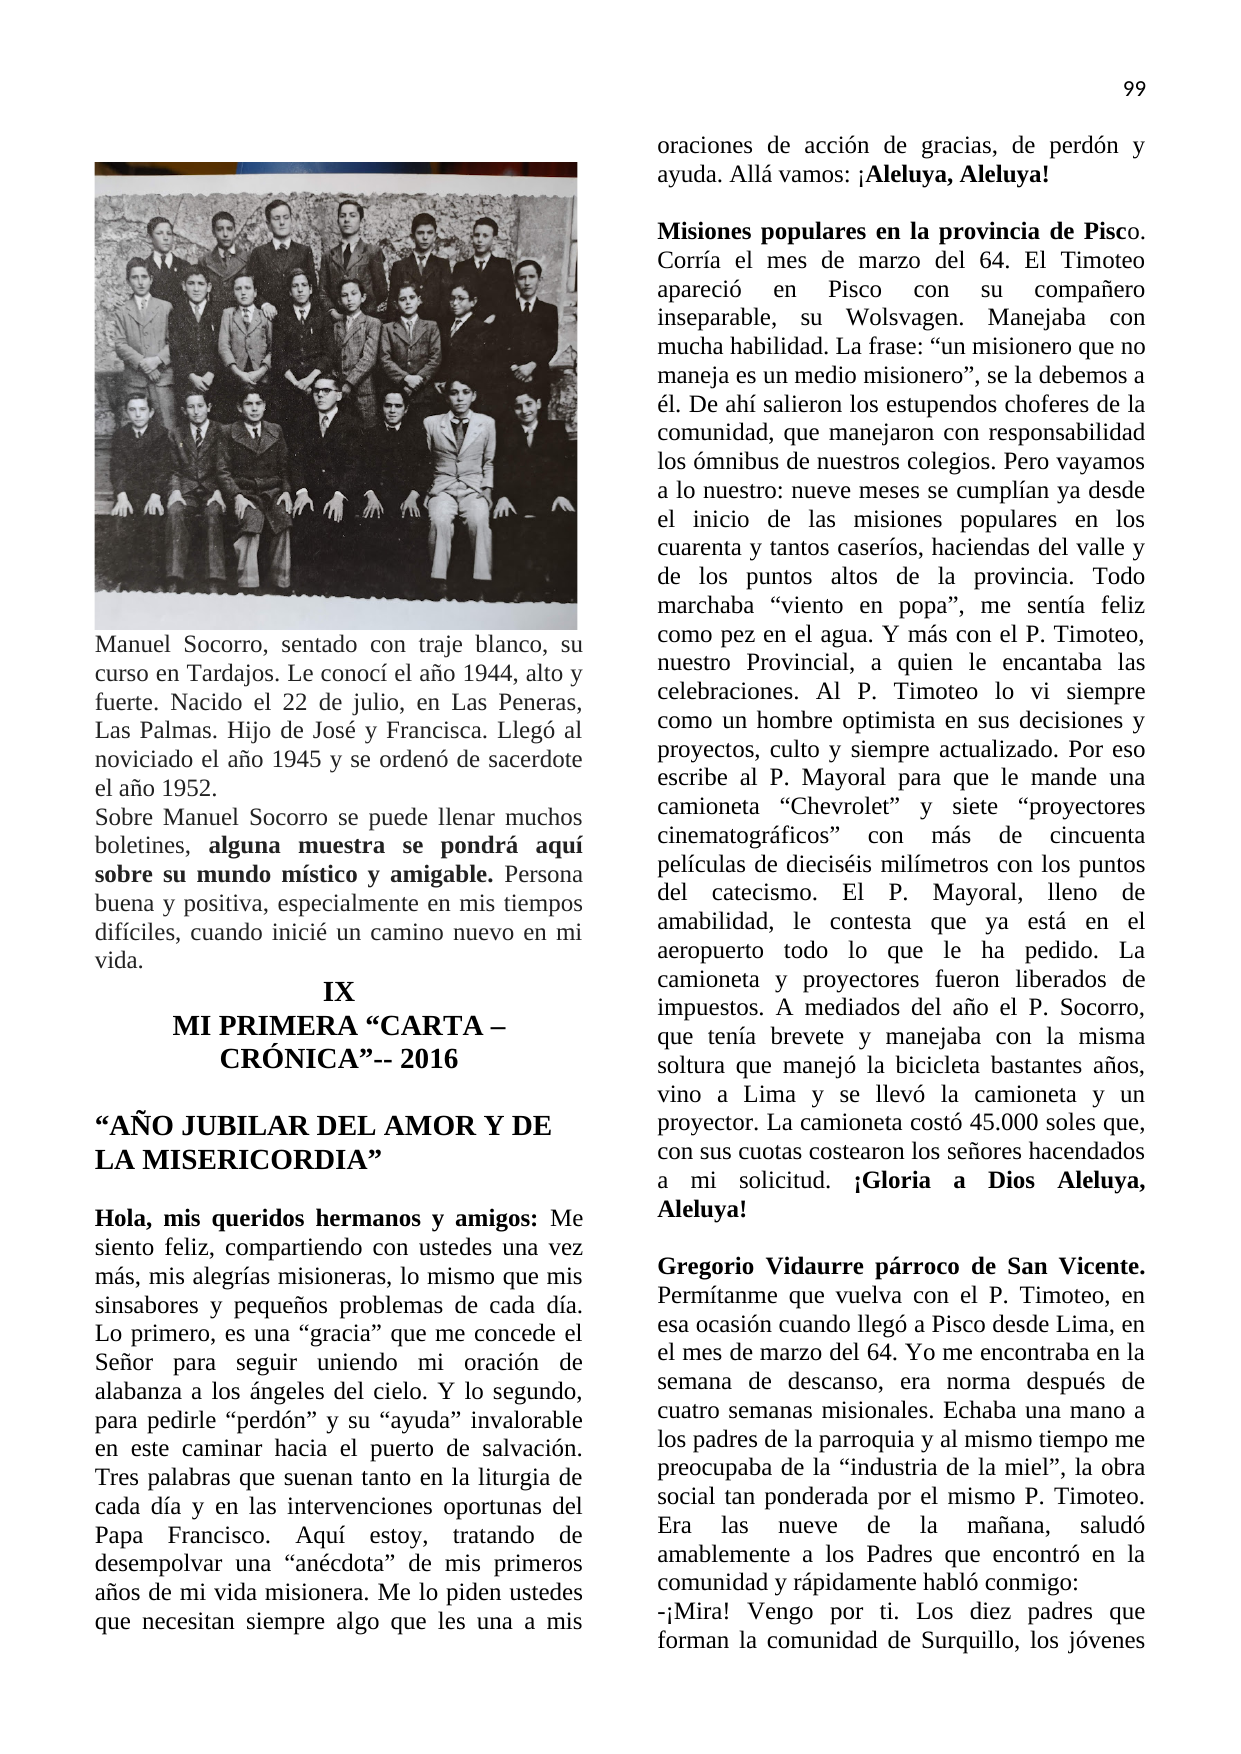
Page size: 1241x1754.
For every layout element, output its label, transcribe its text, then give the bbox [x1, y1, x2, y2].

text Gregorio Vidaurre párroco de San Vicente. Permítanme que vuelva con el P. Timoteo, en esa ocasión cuando llegó a Pisco desde Lima, en el mes de marzo del 64. Yo me encontraba en la semana de descanso, era norma después de cuatro semanas misionales. Echaba una mano a los padres de la parroquia y al mismo tiempo me preocupaba de la “industria de la miel”, la obra social tan ponderada por el mismo P. Timoteo. Era las nueve de la mañana, saludó amablemente a los Padres que encontró en la comunidad y rápidamente habló conmigo: [657, 1251, 1146, 1596]
text Mi Primera “Carta – Crónica”-- 2016 [94, 1008, 583, 1075]
text Sobre Manuel Socorro se puede llenar muchos boletines, alguna muestra se pondrá aquí sobre su mundo místico y amigable. Persona buena y positiva, especialmente en mis tiempos difíciles, cuando inicié un camino nuevo en mi vida. [94, 802, 583, 974]
text Hola, mis queridos hermanos y amigos: Me siento feliz, compartiendo con ustedes una vez más, mis alegrías misioneras, lo mismo que mis sinsabores y pequeños problemas de cada día. Lo primero, es una “gracia” que me concede el Señor para seguir uniendo mi oración de alabanza a los ángeles del cielo. Y lo segundo, para pedirle “perdón” y su “ayuda” invalorable en este caminar hacia el puerto de salvación. Tres palabras que suenan tanto en la liturgia de cada día y en las intervenciones oportunas del Papa Francisco. Aquí estoy, tratando de desempolvar una “anécdota” de mis primeros años de mi vida misionera. Me lo piden ustedes que necesitan siempre algo que les una a mis oraciones de acción de gracias, de perdón y ayuda. Allá vamos: ¡Aleluya, Aleluya! [94, 1203, 583, 1635]
text “Año Jubilar del Amor y de la misericordia” [94, 1108, 583, 1175]
picture [94, 162, 578, 630]
text IX [94, 974, 583, 1008]
text Misiones populares en la provincia de Pisco. Corría el mes de marzo del 64. El Timoteo apareció en Pisco con su compañero inseparable, su Wolsvagen. Manejaba con mucha habilidad. La frase: “un misionero que no maneja es un medio misionero”, se la debemos a él. De ahí salieron los estupendos choferes de la comunidad, que manejaron con responsabilidad los ómnibus de nuestros colegios. Pero vayamos a lo nuestro: nueve meses se cumplían ya desde el inicio de las misiones populares en los cuarenta y tantos caseríos, haciendas del valle y de los puntos altos de la provincia. Todo marchaba “viento en popa”, me sentía feliz como pez en el agua. Y más con el P. Timoteo, nuestro Provincial, a quien le encantaba las celebraciones. Al P. Timoteo lo vi siempre como un hombre optimista en sus decisiones y proyectos, culto y siempre actualizado. Por eso escribe al P. Mayoral para que le mande una camioneta “Chevrolet” y siete “proyectores cinematográficos” con más de cincuenta películas de dieciséis milímetros con los puntos del catecismo. El P. Mayoral, lleno de amabilidad, le contesta que ya está en el aeropuerto todo lo que le ha pedido. La camioneta y proyectores fueron liberados de impuestos. A mediados del año el P. Socorro, que tenía brevete y manejaba con la misma soltura que manejó la bicicleta bastantes años, vino a Lima y se llevó la camioneta y un proyector. La camioneta costó 45.000 soles que, con sus cuotas costearon los señores hacendados a mi solicitud. ¡Gloria a Dios Aleluya, Aleluya! [657, 216, 1146, 1222]
text Manuel Socorro, sentado con traje blanco, su curso en Tardajos. Le conocí el año 1944, alto y fuerte. Nacido el 22 de julio, en Las Peneras, Las Palmas. Hijo de José y Francisca. Llegó al noviciado el año 1945 y se ordenó de sacerdote el año 1952. [94, 629, 583, 802]
